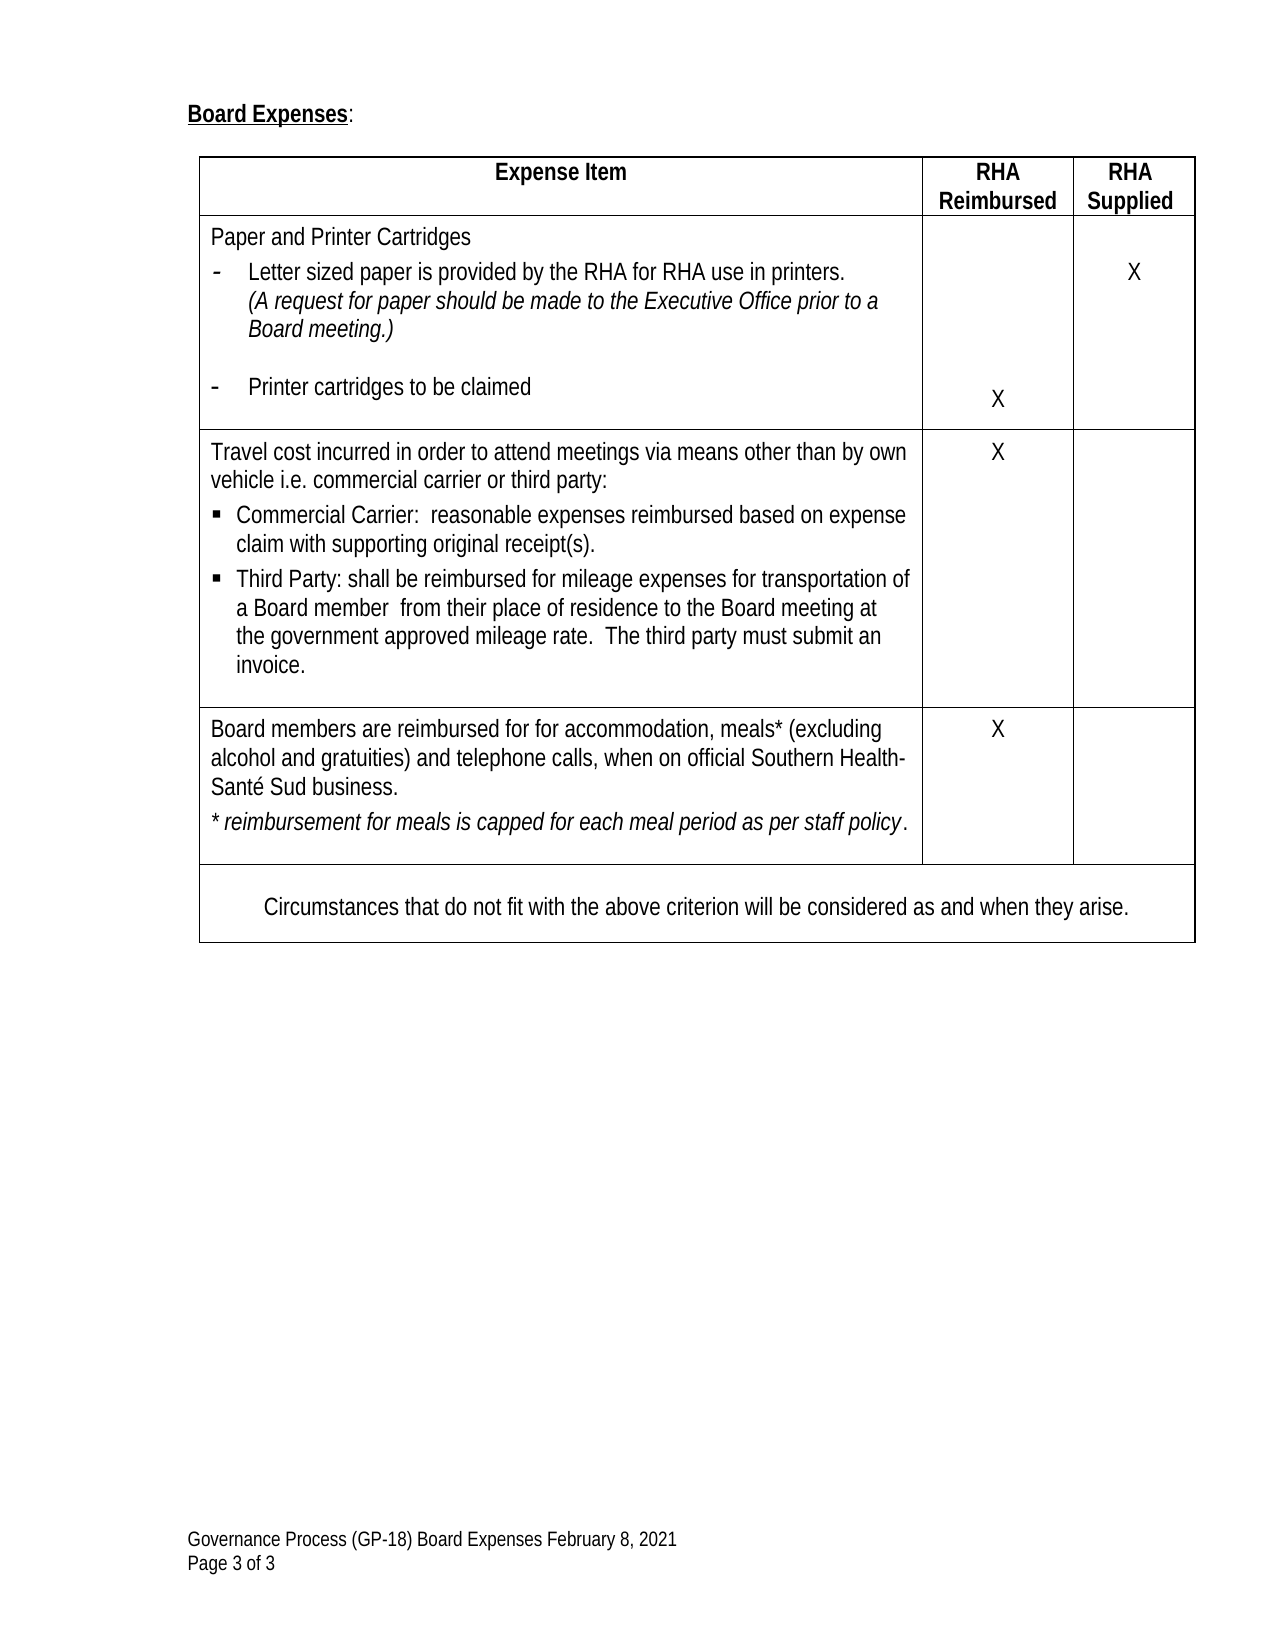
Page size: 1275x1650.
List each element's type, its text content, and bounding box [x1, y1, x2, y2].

table_cell Board members are reimbursed for for accommodation, meals* (excluding alcohol and gratuities) and telephone calls, when on official Southern Health-Santé Sud business. * reimbursement for meals is capped for each meal period as per staff policy. [200, 708, 922, 864]
table_cell Circumstances that do not fit with the above criterion will be considered as and when they arise. [200, 865, 1194, 942]
table_cell Travel cost incurred in order to attend meetings via means other than by own vehicle i.e. commercial carrier or third party: Commercial Carrier: reasonable expenses reimbursed based on expense claim with supporting original receipt(s). Third Party: shall be reimbursed for mileage expenses for transportation of a Board member from their place of residence to the Board meeting at the government approved mileage rate. The third party must submit an invoice. [200, 430, 922, 707]
table_header RHA Supplied [1074, 158, 1194, 215]
table_cell X [1074, 216, 1194, 429]
table_cell [1074, 430, 1194, 707]
table_cell Paper and Printer Cartridges Letter sized paper is provided by the RHA for RHA use in printers. (A request for paper should be made to the Executive Office prior to a Board meeting.) Printer cartridges to be claimed [200, 216, 922, 429]
table_cell X [923, 430, 1073, 707]
table_cell X [923, 216, 1073, 429]
table_cell [1074, 708, 1194, 864]
table_header RHA Reimbursed [923, 158, 1073, 215]
table_header Expense Item [200, 158, 922, 215]
table_cell X [923, 708, 1073, 864]
text Board Expenses: [187, 99, 1167, 128]
